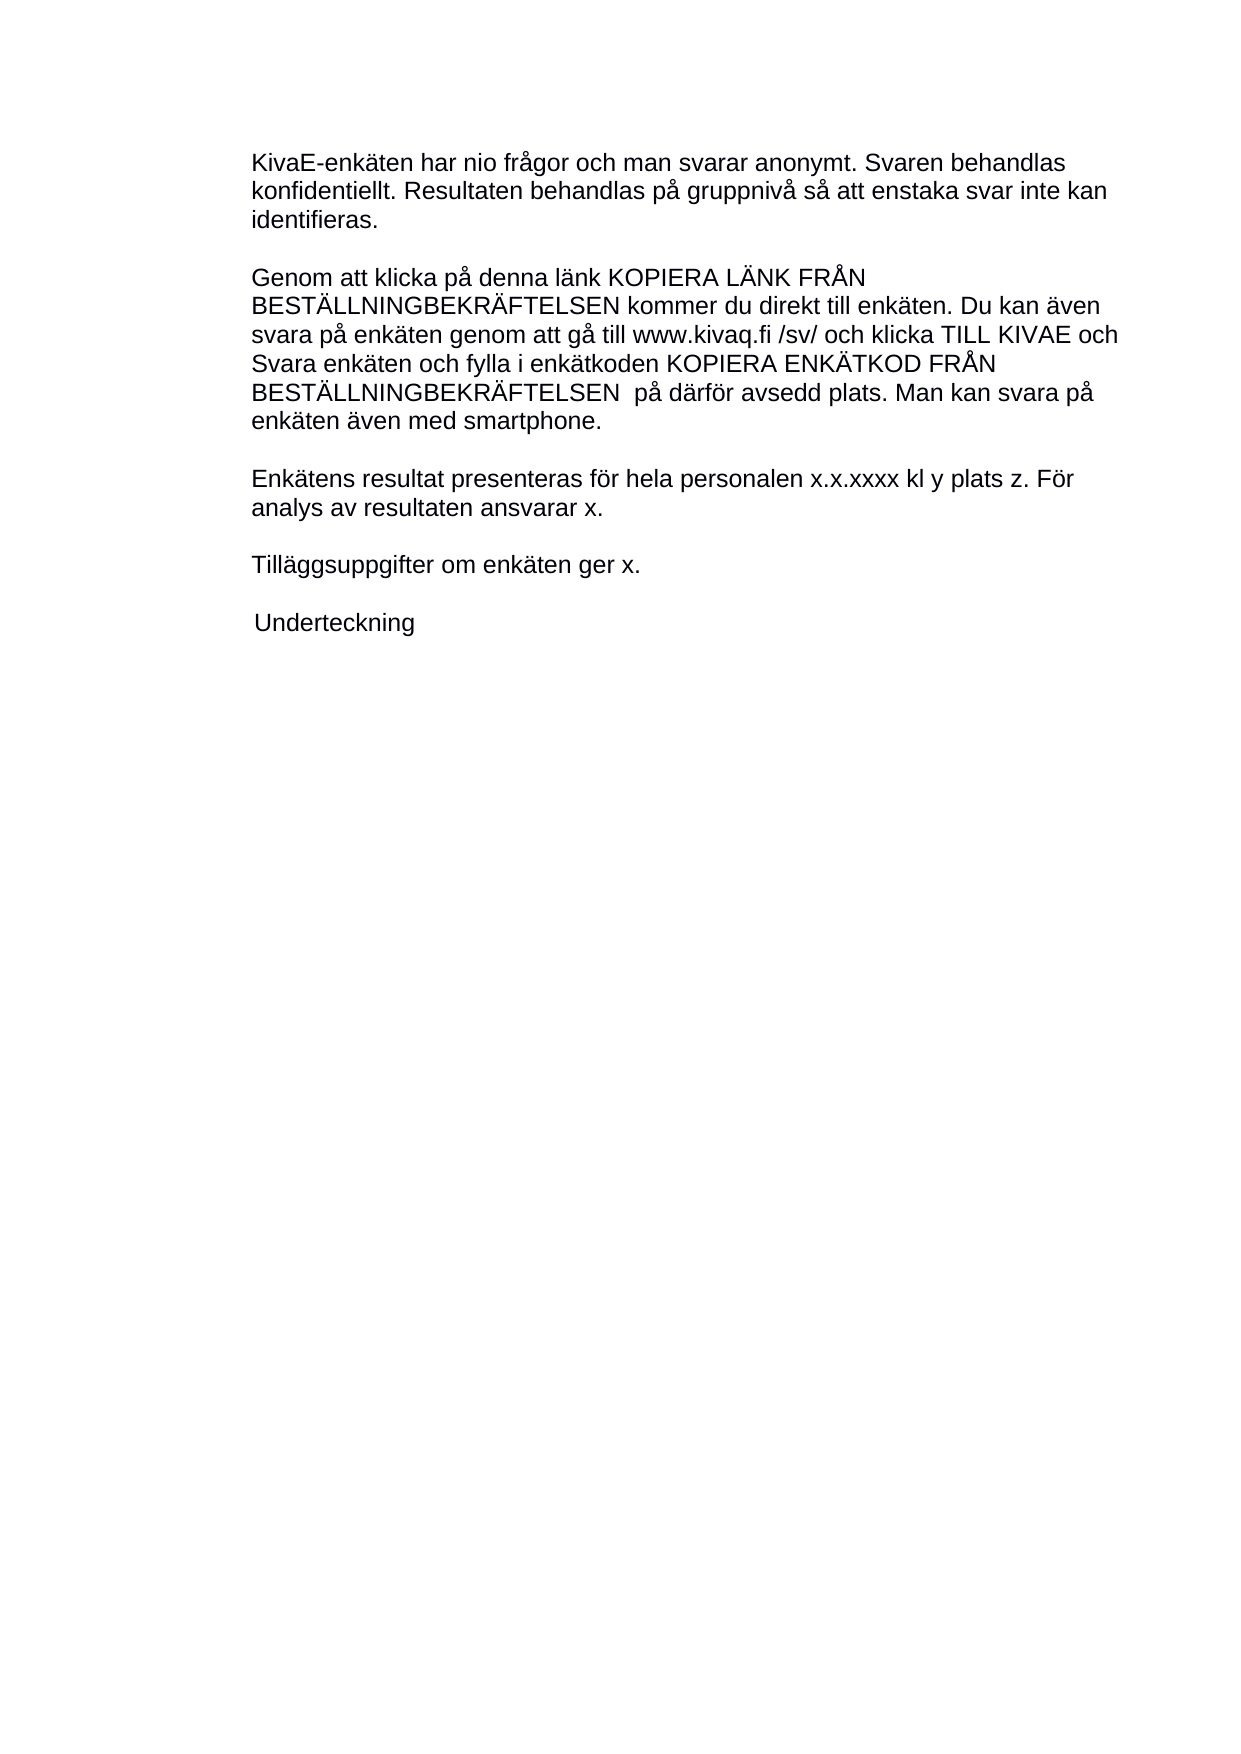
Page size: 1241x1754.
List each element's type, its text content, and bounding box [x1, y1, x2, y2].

text Underteckning [254, 608, 1122, 636]
text Tilläggsuppgifter om enkäten ger x. [251, 550, 1122, 579]
text Genom att klicka på denna länk KOPIERA LÄNK FRÅN BESTÄLLNINGBEKRÄFTELSEN kommer du direkt till enkäten. Du kan även svara på enkäten genom att gå till www.kivaq.fi /sv/ och klicka TILL KIVAE och Svara enkäten och fylla i enkätkoden KOPIERA ENKÄTKOD FRÅN BESTÄLLNINGBEKRÄFTELSEN på därför avsedd plats. Man kan svara på enkäten även med smartphone. [251, 263, 1122, 435]
text KivaE-enkäten har nio frågor och man svarar anonymt. Svaren behandlas konfidentiellt. Resultaten behandlas på gruppnivå så att enstaka svar inte kan identifieras. [251, 148, 1122, 234]
text Enkätens resultat presenteras för hela personalen x.x.xxxx kl y plats z. För analys av resultaten ansvarar x. [251, 464, 1122, 521]
